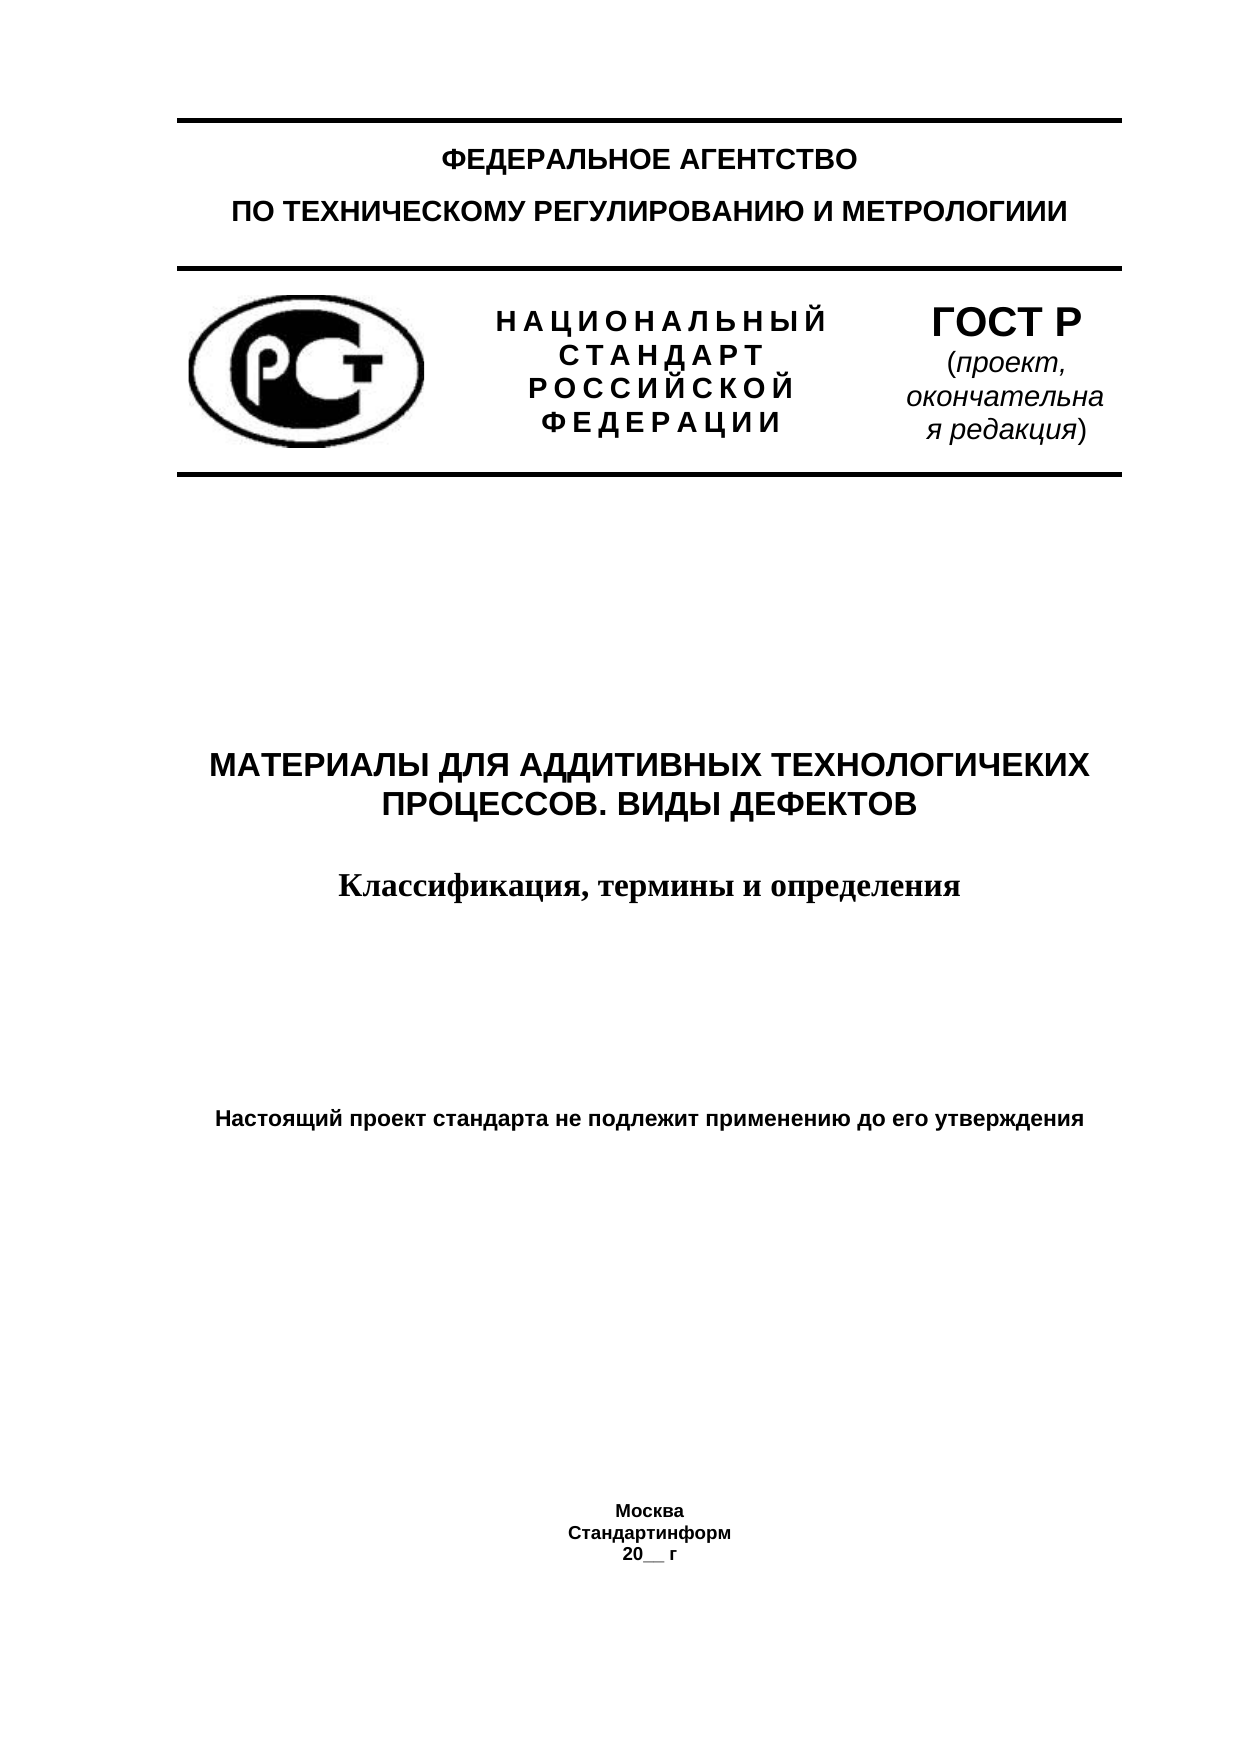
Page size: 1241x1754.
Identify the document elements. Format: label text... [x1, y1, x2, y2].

text Москва [177, 1500, 1122, 1522]
table_cell ГОСТ Р (проект, окончательная редакция) [891, 271, 1122, 472]
text МАТЕРИАЛЫ ДЛЯ АДДИТИВНЫХ ТЕХНОЛОГИЧЕКИХ ПРОЦЕССОВ. вИДЫ ДЕФЕКТОВ [177, 745, 1122, 822]
table_header ФЕДЕРАЛЬНОЕ АГЕНТСТВО ПО ТЕХНИЧЕСКОМУ РЕГУЛИРОВАНИЮ И МЕТРОЛОГИИИ [177, 123, 1122, 266]
text 20__ г [177, 1543, 1122, 1565]
picture [188, 295, 425, 448]
text Настоящий проект стандарта не подлежит применению до его утверждения [177, 1105, 1122, 1131]
table_cell НАЦИОНАЛЬНЫЙ СТАНДАРТ РОССИЙСКОЙ ФЕДЕРАЦИИ [429, 271, 891, 472]
table_cell [177, 271, 429, 472]
text Стандартинформ [177, 1522, 1122, 1543]
text Классификация, термины и определения [177, 865, 1122, 903]
